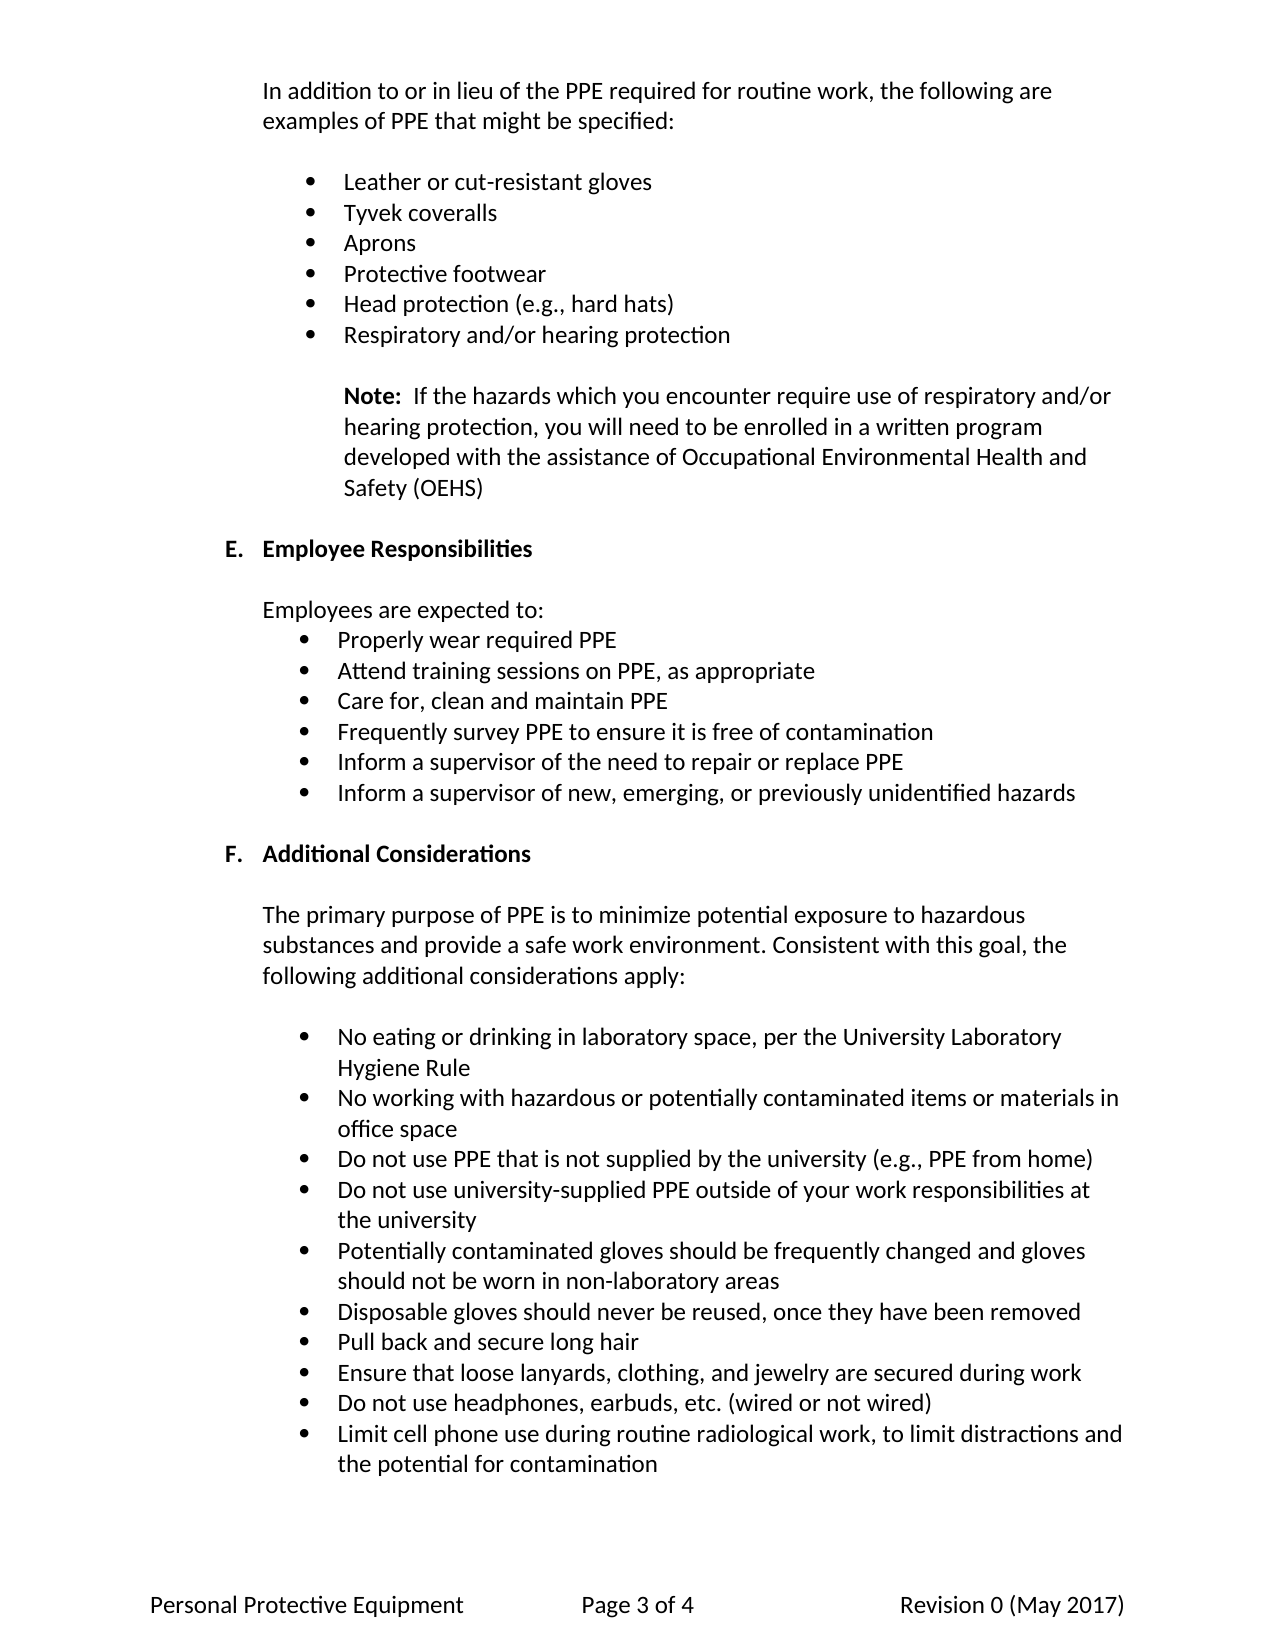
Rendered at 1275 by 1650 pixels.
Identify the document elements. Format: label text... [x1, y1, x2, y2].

list No eating or drinking in laboratory space, per the University Laboratory Hygiene Rule [300, 1021, 1125, 1082]
list Frequently survey PPE to ensure it is free of contamination [300, 716, 1125, 746]
list Additional Considerations [225, 838, 1125, 868]
list Inform a supervisor of new, emerging, or previously unidentified hazards [300, 777, 1125, 807]
list Ensure that loose lanyards, clothing, and jewelry are secured during work [300, 1357, 1125, 1387]
list Note: If the hazards which you encounter require use of respiratory and/or hearing protection, you will need to be enrolled in a written program developed with the assistance of Occupational Environmental Health and Safety (OEHS) [344, 380, 1125, 502]
list Inform a supervisor of the need to repair or replace PPE [300, 746, 1125, 777]
list Limit cell phone use during routine radiological work, to limit distractions and the potential for contamination [300, 1418, 1125, 1479]
text Employees are expected to: [262, 594, 1125, 624]
list Protective footwear [306, 258, 1125, 289]
text In addition to or in lieu of the PPE required for routine work, the following are examples of PPE that might be specified: [262, 75, 1125, 136]
list Attend training sessions on PPE, as appropriate [300, 655, 1125, 685]
list Do not use university-supplied PPE outside of your work responsibilities at the university [300, 1174, 1125, 1235]
list Leather or cut-resistant gloves [306, 167, 1125, 197]
list Employee Responsibilities [225, 533, 1125, 563]
list Do not use PPE that is not supplied by the university (e.g., PPE from home) [300, 1143, 1125, 1174]
list Care for, clean and maintain PPE [300, 685, 1125, 716]
list Head protection (e.g., hard hats) [306, 289, 1125, 319]
list Tyvek coveralls [306, 197, 1125, 228]
list Pull back and secure long hair [300, 1326, 1125, 1357]
list Potentially contaminated gloves should be frequently changed and gloves should not be worn in non-laboratory areas [300, 1235, 1125, 1296]
list No working with hazardous or potentially contaminated items or materials in office space [300, 1082, 1125, 1143]
list Disposable gloves should never be reused, once they have been removed [300, 1296, 1125, 1326]
list Aprons [306, 228, 1125, 258]
list Properly wear required PPE [300, 624, 1125, 655]
list Do not use headphones, earbuds, etc. (wired or not wired) [300, 1387, 1125, 1418]
text The primary purpose of PPE is to minimize potential exposure to hazardous substances and provide a safe work environment. Consistent with this goal, the following additional considerations apply: [262, 899, 1125, 991]
list Respiratory and/or hearing protection [306, 319, 1125, 350]
